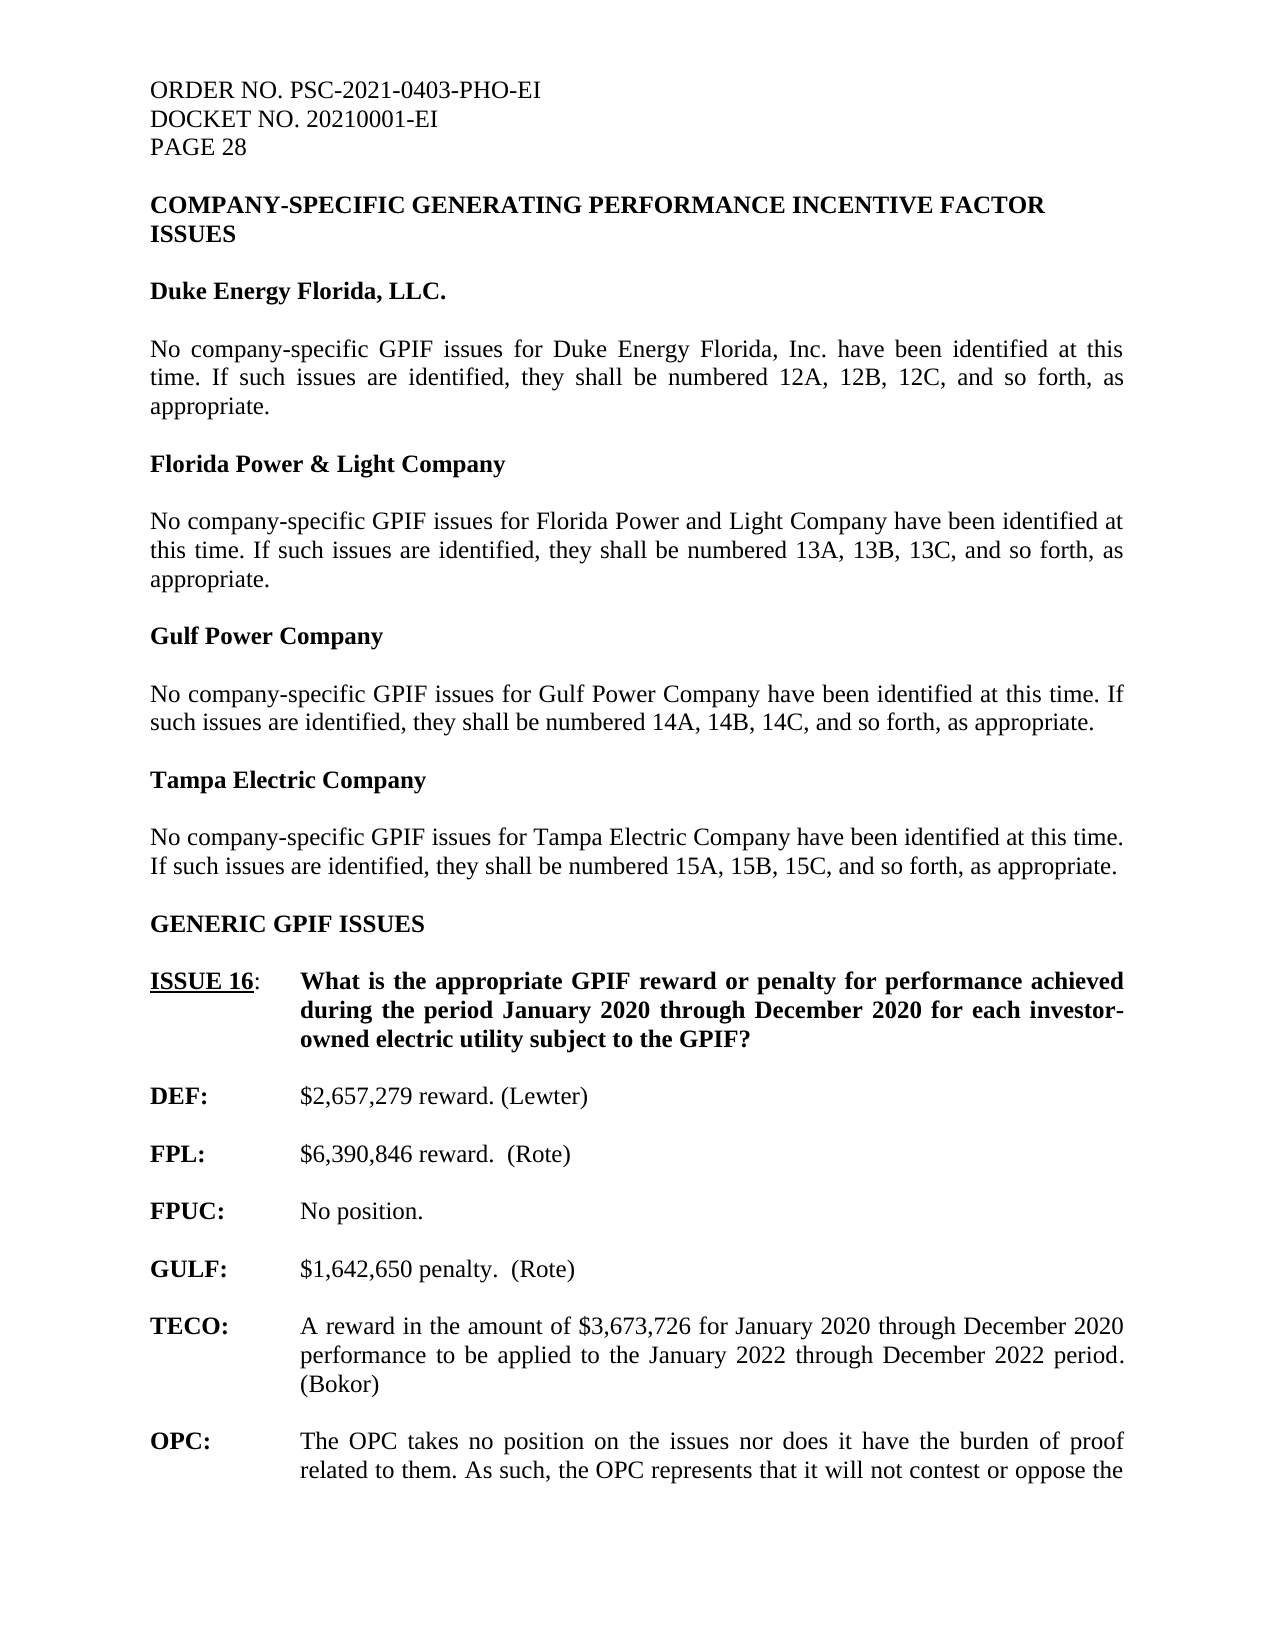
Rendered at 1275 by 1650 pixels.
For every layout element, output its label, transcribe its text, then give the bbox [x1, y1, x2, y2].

text DEF: $2,657,279 reward. (Lewter) [150, 1081, 1125, 1110]
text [150, 1426, 1125, 1484]
text No company-specific GPIF issues for Florida Power and Light Company have been identified at this time. If such issues are identified, they shall be numbered 13A, 13B, 13C, and so forth, as appropriate. [150, 506, 1125, 592]
text FPUC: No position. [150, 1196, 1125, 1225]
text Florida Power & Light Company [150, 449, 1125, 477]
text Tampa Electric Company [150, 765, 1125, 794]
text COMPANY-SPECIFIC GENERATING PERFORMANCE INCENTIVE FACTOR ISSUES [150, 190, 1125, 247]
text No company-specific GPIF issues for Gulf Power Company have been identified at this time. If such issues are identified, they shall be numbered 14A, 14B, 14C, and so forth, as appropriate. [150, 679, 1125, 736]
text TECO: A reward in the amount of $3,673,726 for January 2020 through December 2020 performance to be applied to the January 2022 through December 2022 period. (Bokor) [150, 1311, 1125, 1397]
text GENERIC GPIF ISSUES [150, 909, 1125, 937]
text No company-specific GPIF issues for Duke Energy Florida, Inc. have been identified at this time. If such issues are identified, they shall be numbered 12A, 12B, 12C, and so forth, as appropriate. [150, 334, 1125, 420]
text ISSUE 16: What is the appropriate GPIF reward or penalty for performance achieved during the period January 2020 through December 2020 for each investor-owned electric utility subject to the GPIF? [150, 966, 1125, 1052]
text GULF: $1,642,650 penalty. (Rote) [150, 1254, 1125, 1282]
text Duke Energy Florida, LLC. [150, 276, 1125, 305]
text FPL: $6,390,846 reward. (Rote) [150, 1139, 1125, 1167]
text No company-specific GPIF issues for Tampa Electric Company have been identified at this time. If such issues are identified, they shall be numbered 15A, 15B, 15C, and so forth, as appropriate. [150, 822, 1125, 880]
text Gulf Power Company [150, 621, 1125, 650]
